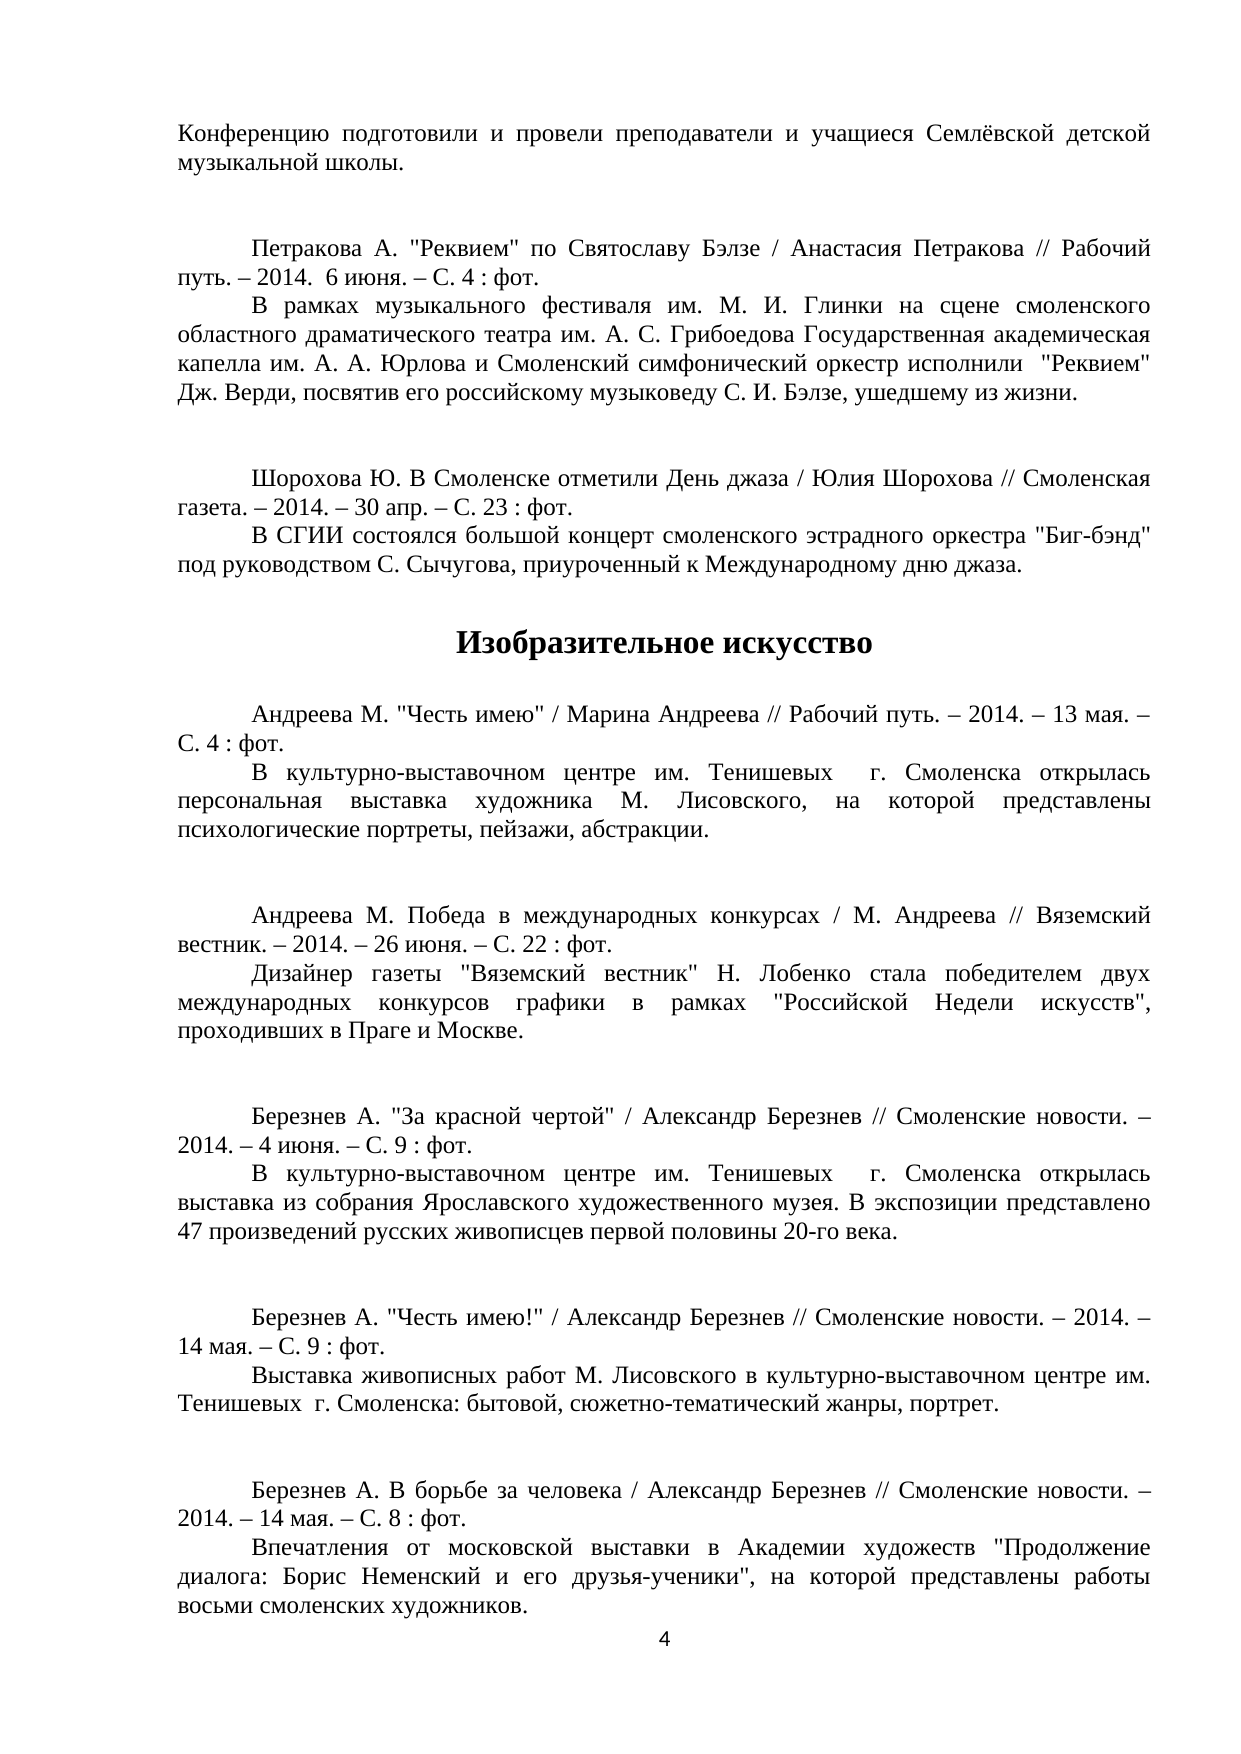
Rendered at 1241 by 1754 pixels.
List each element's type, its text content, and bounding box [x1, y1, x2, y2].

text Андреева М. Победа в международных конкурсах / М. Андреева // Вяземский вестник. – 2014. – 26 июня. – С. 22 : фот. [177, 901, 1152, 958]
text В культурно-выставочном центре им. Тенишевых г. Смоленска открылась выставка из собрания Ярославского художественного музея. В экспозиции представлено 47 произведений русских живописцев первой половины 20-го века. [177, 1158, 1152, 1245]
text Изобразительное искусство [177, 622, 1152, 661]
text В СГИИ состоялся большой концерт смоленского эстрадного оркестра "Биг-бэнд" под руководством С. Сычугова, приуроченный к Международному дню джаза. [177, 521, 1152, 578]
text Березнев А. В борьбе за человека / Александр Березнев // Смоленские новости. – 2014. – 14 мая. – С. 8 : фот. [177, 1475, 1152, 1532]
text Березнев А. "За красной чертой" / Александр Березнев // Смоленские новости. – 2014. – 4 июня. – С. 9 : фот. [177, 1101, 1152, 1158]
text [177, 118, 1152, 176]
text В культурно-выставочном центре им. Тенишевых г. Смоленска открылась персональная выставка художника М. Лисовского, на которой представлены психологические портреты, пейзажи, абстракции. [177, 757, 1152, 843]
text Андреева М. "Честь имею" / Марина Андреева // Рабочий путь. – 2014. – 13 мая. – С. 4 : фот. [177, 699, 1152, 757]
text Шорохова Ю. В Смоленске отметили День джаза / Юлия Шорохова // Смоленская газета. – 2014. – 30 апр. – С. 23 : фот. [177, 463, 1152, 521]
text В рамках музыкального фестиваля им. М. И. Глинки на сцене смоленского областного драматического театра им. А. С. Грибоедова Государственная академическая капелла им. А. А. Юрлова и Смоленский симфонический оркестр исполнили "Реквием" Дж. Верди, посвятив его российскому музыковеду С. И. Бэлзе, ушедшему из жизни. [177, 291, 1152, 406]
text Выставка живописных работ М. Лисовского в культурно-выставочном центре им. Тенишевых г. Смоленска: бытовой, сюжетно-тематический жанры, портрет. [177, 1360, 1152, 1417]
text Петракова А. "Реквием" по Святославу Бэлзе / Анастасия Петракова // Рабочий путь. – 2014. 6 июня. – С. 4 : фот. [177, 233, 1152, 291]
text Дизайнер газеты "Вяземский вестник" Н. Лобенко стала победителем двух международных конкурсов графики в рамках "Российской Недели искусств", проходивших в Праге и Москве. [177, 958, 1152, 1044]
text Впечатления от московской выставки в Академии художеств "Продолжение диалога: Борис Неменский и его друзья-ученики", на которой представлены работы восьми смоленских художников. [177, 1532, 1152, 1618]
text Березнев А. "Честь имею!" / Александр Березнев // Смоленские новости. – 2014. – 14 мая. – С. 9 : фот. [177, 1302, 1152, 1360]
